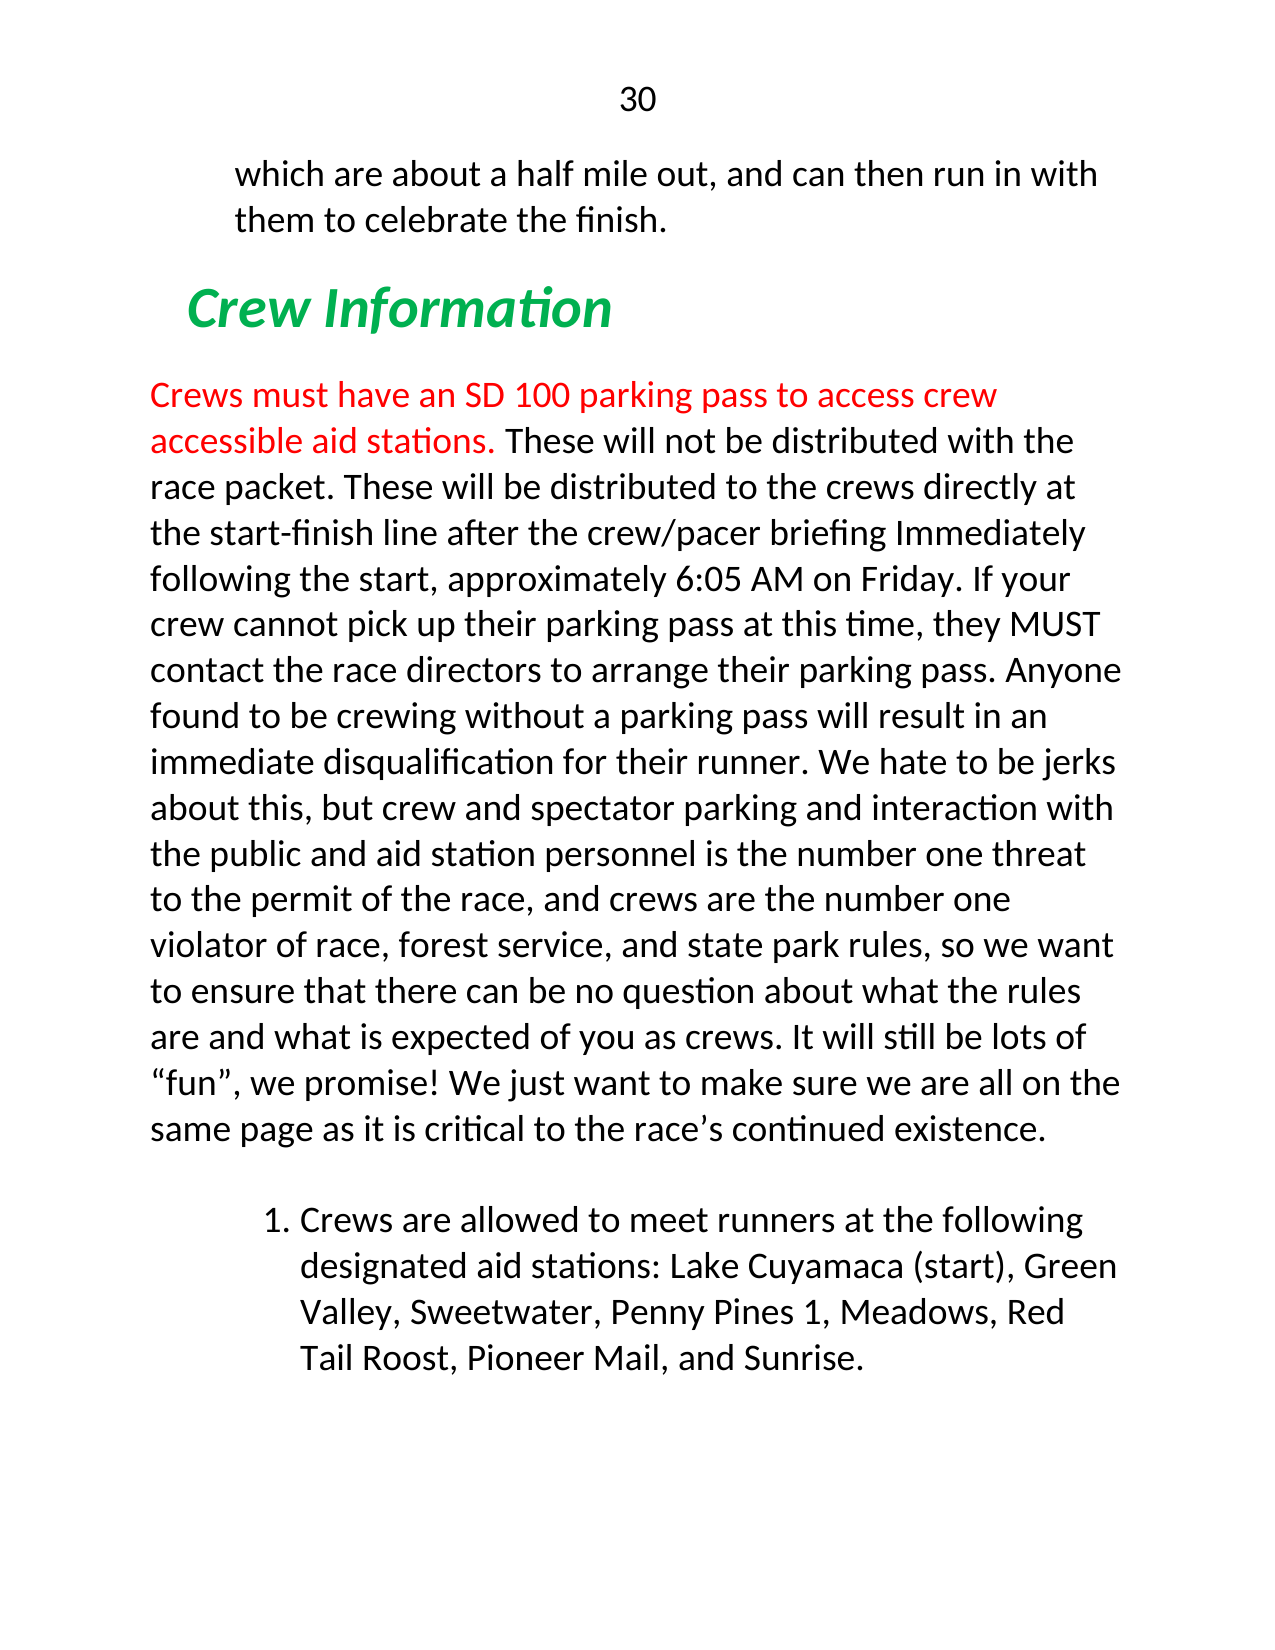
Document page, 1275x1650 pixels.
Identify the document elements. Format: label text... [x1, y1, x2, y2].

text Crews must have an SD 100 parking pass to access crew accessible aid stations. These will not be distributed with the race packet. These will be distributed to the crews directly at the start-finish line after the crew/pacer briefing Immediately following the start, approximately 6:05 AM on Friday. If your crew cannot pick up their parking pass at this time, they MUST contact the race directors to arrange their parking pass. Anyone found to be crewing without a parking pass will result in an immediate disqualification for their runner. We hate to be jerks about this, but crew and spectator parking and interaction with the public and aid station personnel is the number one threat to the permit of the race, and crews are the number one violator of race, forest service, and state park rules, so we want to ensure that there can be no question about what the rules are and what is expected of you as crews. It will still be lots of “fun”, we promise! We just want to make sure we are all on the same page as it is critical to the race’s continued existence. [150, 371, 1125, 1150]
list Crews are allowed to meet runners at the following designated aid stations: Lake Cuyamaca (start), Green Valley, Sweetwater, Penny Pines 1, Meadows, Red Tail Roost, Pioneer Mail, and Sunrise. [262, 1196, 1125, 1379]
text Crew Information [150, 271, 1125, 342]
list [197, 150, 1125, 242]
